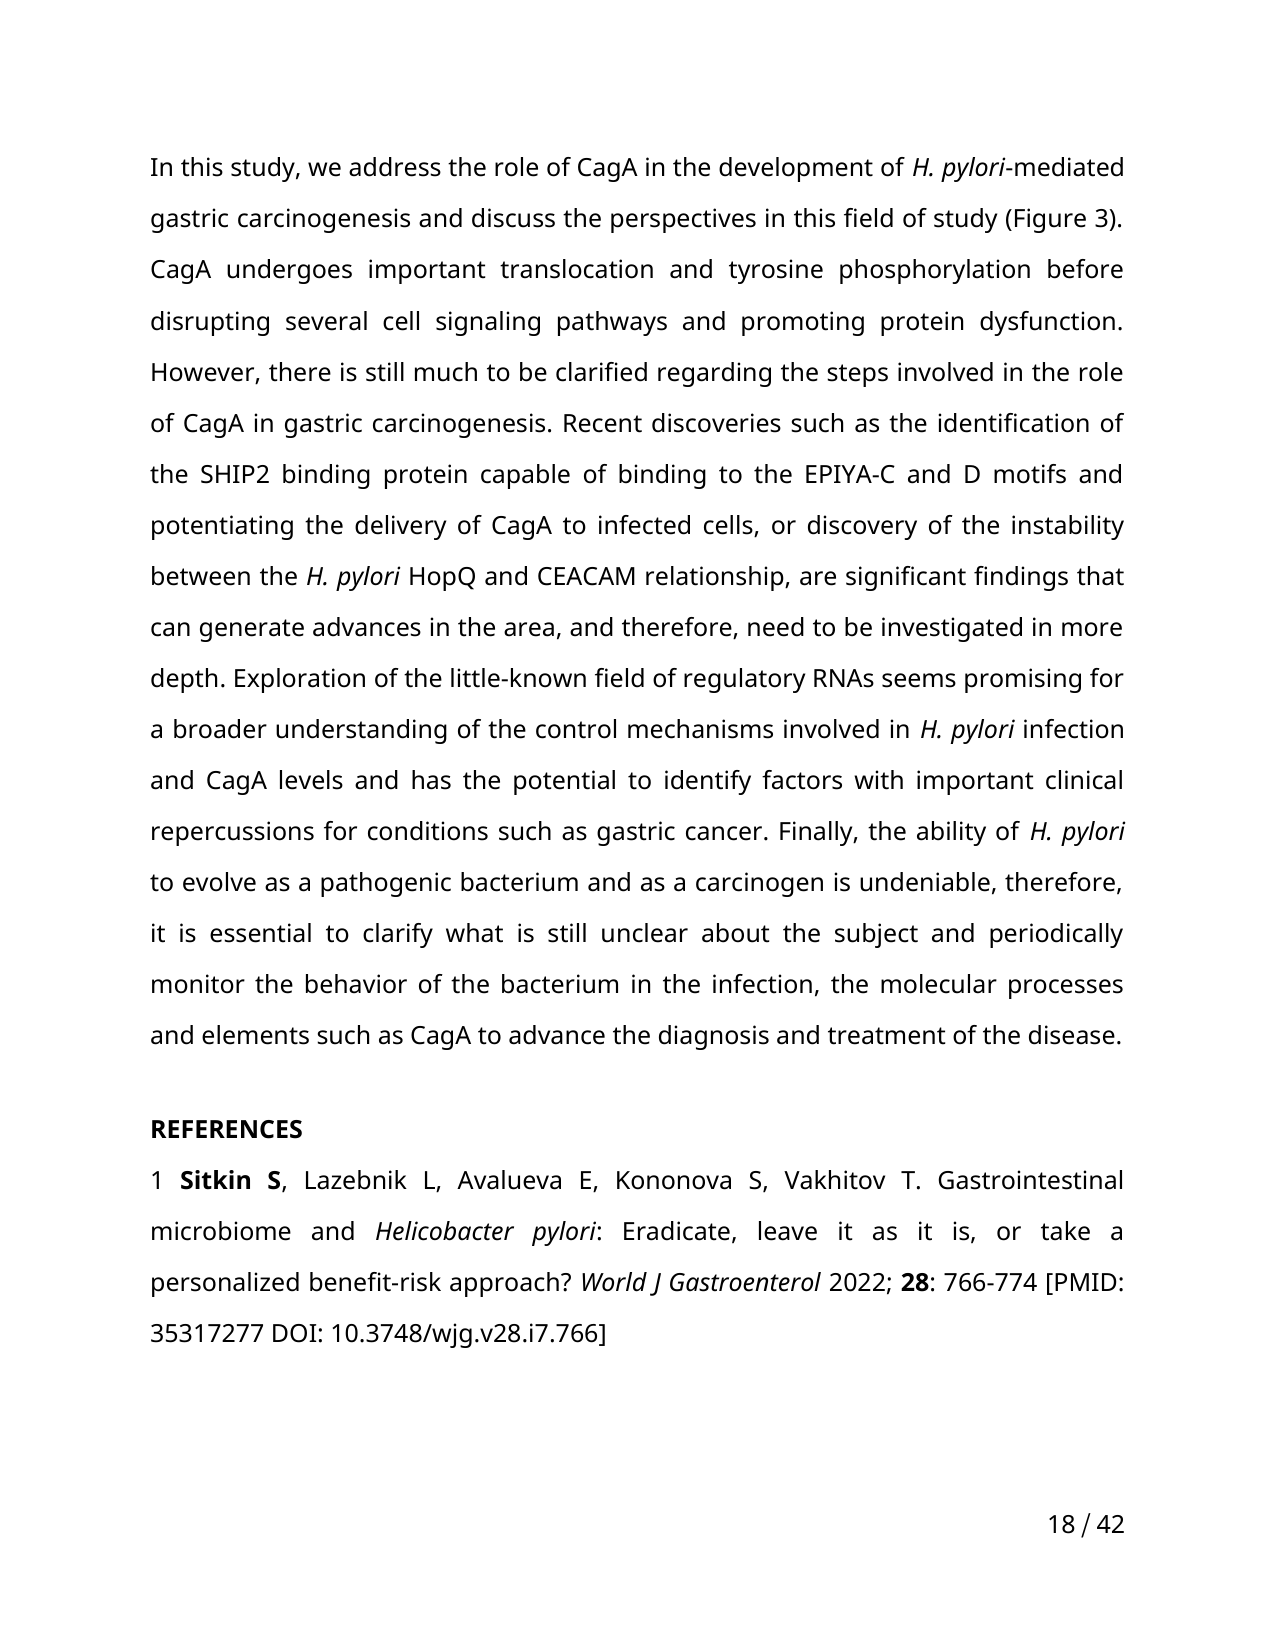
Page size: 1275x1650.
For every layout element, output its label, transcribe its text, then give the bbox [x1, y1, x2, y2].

text REFERENCES [150, 1112, 1125, 1146]
text 1 Sitkin S, Lazebnik L, Avalueva E, Kononova S, Vakhitov T. Gastrointestinal microbiome and Helicobacter pylori: Eradicate, leave it as it is, or take a personalized benefit-risk approach? World J Gastroenterol 2022; 28: 766-774 [PMID: 35317277 DOI: 10.3748/wjg.v28.i7.766] [150, 1163, 1125, 1350]
text In this study, we address the role of CagA in the development of H. pylori-mediated gastric carcinogenesis and discuss the perspectives in this field of study (Figure 3). CagA undergoes important translocation and tyrosine phosphorylation before disrupting several cell signaling pathways and promoting protein dysfunction. However, there is still much to be clarified regarding the steps involved in the role of CagA in gastric carcinogenesis. Recent discoveries such as the identification of the SHIP2 binding protein capable of binding to the EPIYA-C and D motifs and potentiating the delivery of CagA to infected cells, or discovery of the instability between the H. pylori HopQ and CEACAM relationship, are significant findings that can generate advances in the area, and therefore, need to be investigated in more depth. Exploration of the little-known field of regulatory RNAs seems promising for a broader understanding of the control mechanisms involved in H. pylori infection and CagA levels and has the potential to identify factors with important clinical repercussions for conditions such as gastric cancer. Finally, the ability of H. pylori to evolve as a pathogenic bacterium and as a carcinogen is undeniable, therefore, it is essential to clarify what is still unclear about the subject and periodically monitor the behavior of the bacterium in the infection, the molecular processes and elements such as CagA to advance the diagnosis and treatment of the disease. [150, 150, 1125, 1052]
